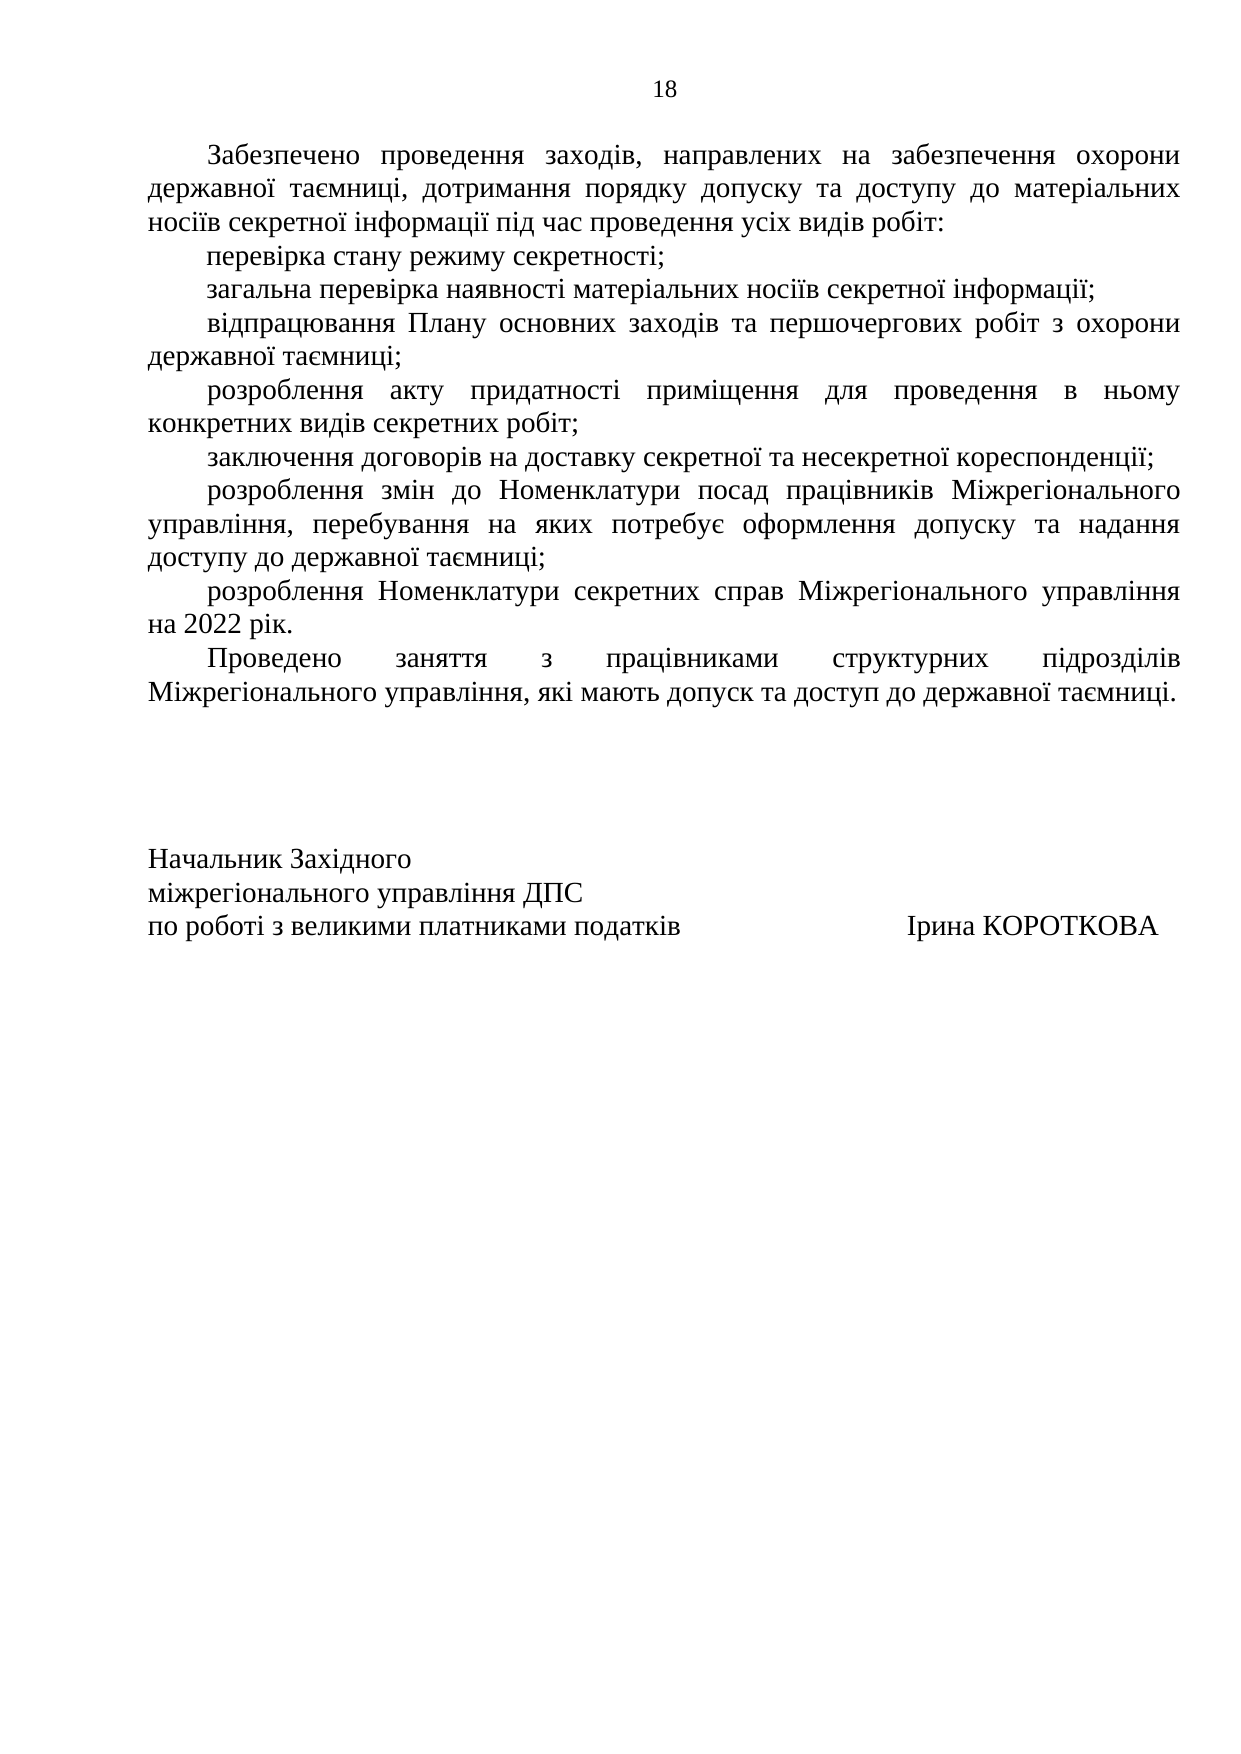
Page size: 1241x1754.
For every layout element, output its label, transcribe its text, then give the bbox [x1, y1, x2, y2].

text по роботі з великими платниками податків Ірина КОРОТКОВА [148, 908, 1181, 942]
text відпрацювання Плану основних заходів та першочергових робіт з охорони державної таємниці; [148, 305, 1181, 372]
text міжрегіонального управління ДПС [148, 875, 1181, 908]
text перевірка стану режиму секретності; [148, 238, 1178, 271]
text Проведено заняття з працівниками структурних підрозділів Міжрегіонального управління, які мають допуск та доступ до державної таємниці. [148, 640, 1181, 707]
text Начальник Західного [148, 841, 1181, 875]
text заключення договорів на доставку секретної та несекретної кореспонденції; [148, 439, 1181, 472]
text Забезпечено проведення заходів, направлених на забезпечення охорони державної таємниці, дотримання порядку допуску та доступу до матеріальних носіїв секретної інформації під час проведення усіх видів робіт: [148, 137, 1181, 238]
text загальна перевірка наявності матеріальних носіїв секретної інформації; [148, 271, 1178, 305]
text розроблення змін до Номенклатури посад працівників Міжрегіонального управління, перебування на яких потребує оформлення допуску та надання доступу до державної таємниці; [148, 472, 1181, 573]
text розроблення Номенклатури секретних справ Міжрегіонального управління на 2022 рік. [148, 573, 1181, 640]
text розроблення акту придатності приміщення для проведення в ньому конкретних видів секретних робіт; [148, 372, 1181, 439]
